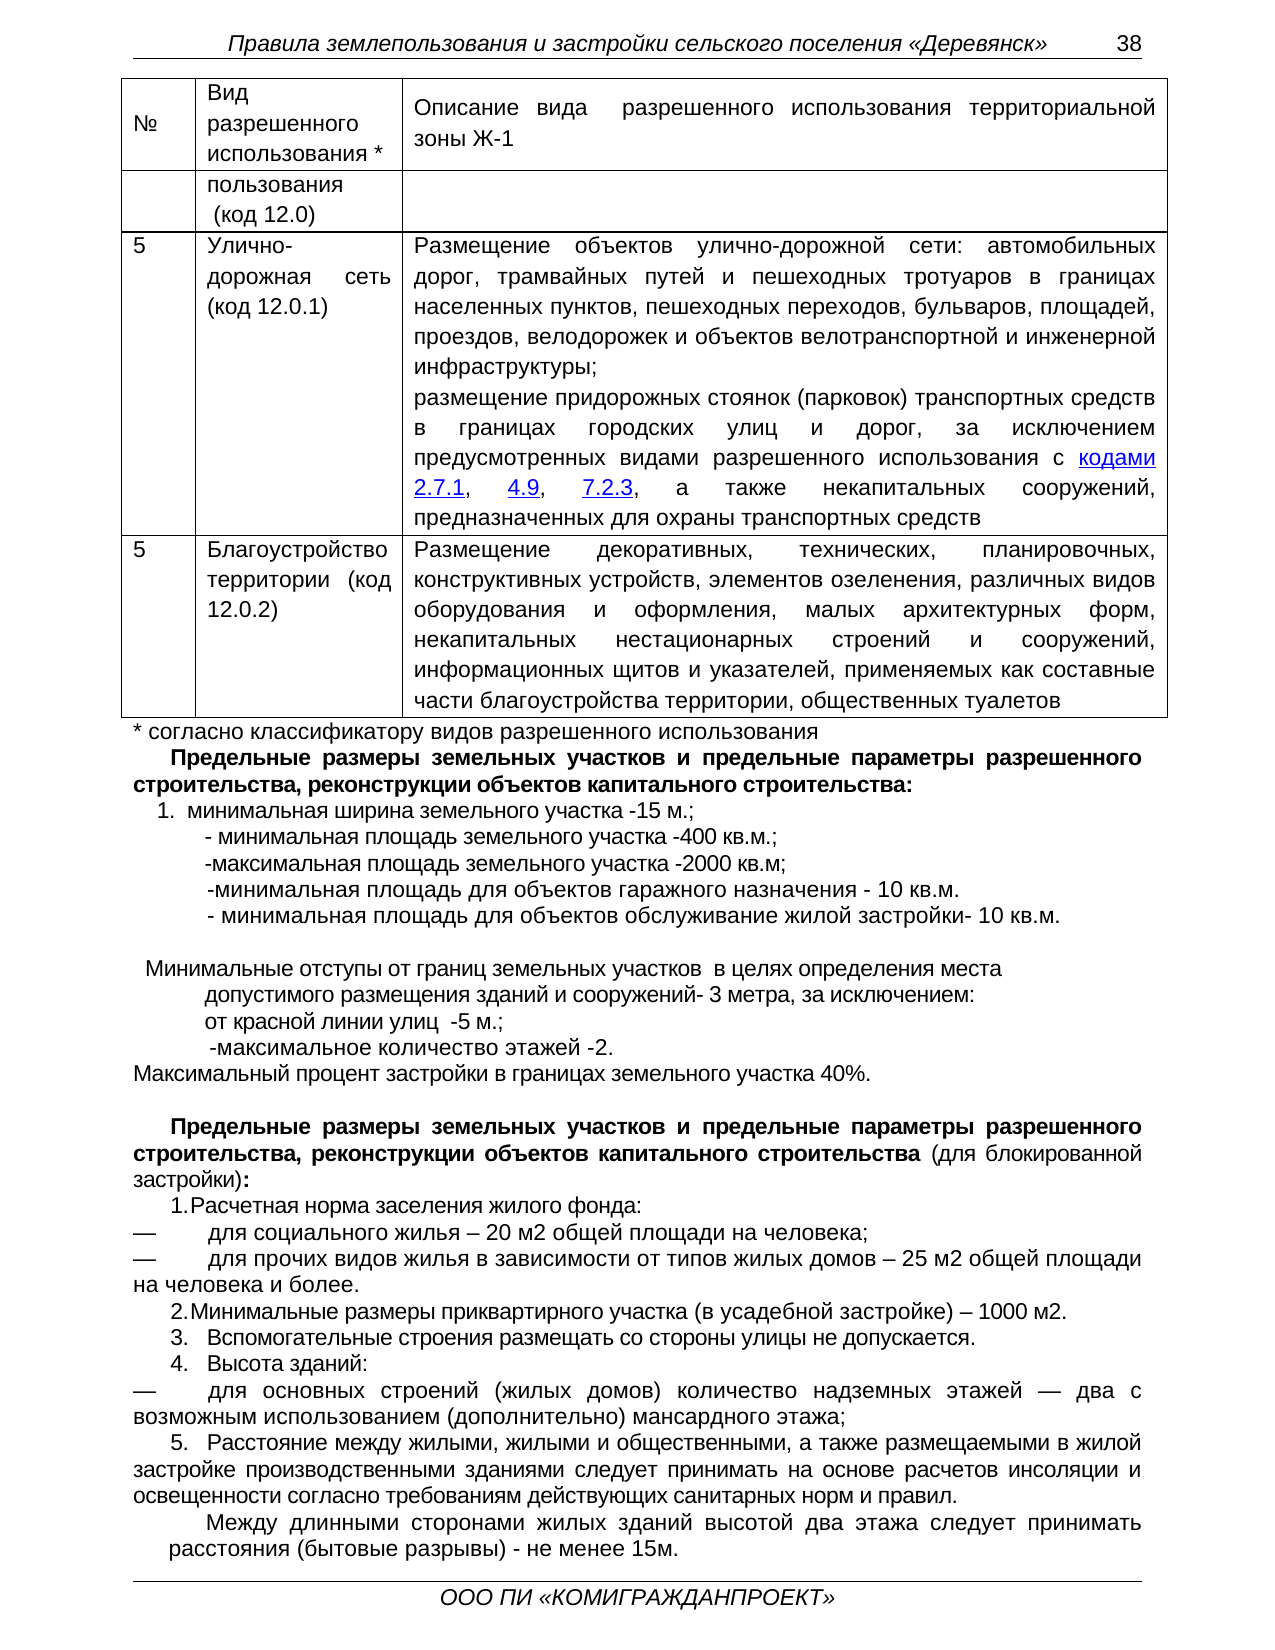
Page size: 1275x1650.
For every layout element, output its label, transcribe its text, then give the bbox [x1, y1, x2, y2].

text -максимальное количество этажей -2. [133, 1034, 1142, 1060]
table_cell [403, 171, 1167, 231]
text 1. минимальная ширина земельного участка -15 м.; [133, 797, 1142, 823]
text Максимальный процент застройки в границах земельного участка 40%. [133, 1060, 1142, 1087]
table_header Описание вида разрешенного использования территориальной зоны Ж-1 [403, 79, 1167, 170]
text Предельные размеры земельных участков и предельные параметры разрешенного строительства, реконструкции объектов капитального строительства: [133, 744, 1142, 797]
text -минимальная площадь для объектов гаражного назначения - 10 кв.м. [207, 876, 1142, 902]
table_cell Улично-дорожная сеть (код 12.0.1) [196, 233, 402, 534]
text от красной линии улиц -5 м.; [133, 1008, 1142, 1034]
text - минимальная площадь земельного участка -400 кв.м.; [133, 823, 1142, 849]
text допустимого размещения зданий и сооружений- 3 метра, за исключением: [133, 981, 1142, 1008]
table_cell 5 [122, 233, 195, 534]
text -максимальная площадь земельного участка -2000 кв.м; [133, 849, 1142, 876]
table_cell 5 [122, 536, 195, 717]
text - минимальная площадь для объектов обслуживание жилой застройки- 10 кв.м. [207, 902, 1142, 929]
table_cell Размещение декоративных, технических, планировочных, конструктивных устройств, элементов озеленения, различных видов оборудования и оформления, малых архитектурных форм, некапитальных нестационарных строений и сооружений, информационных щитов и указателей, применяемых как составные части благоустройства территории, общественных туалетов [403, 536, 1167, 717]
list Высота зданий: [133, 1350, 1142, 1377]
text * согласно классификатору видов разрешенного использования [133, 718, 1142, 744]
list Вспомогательные строения размещать со стороны улицы не допускается. [133, 1324, 1142, 1350]
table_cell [196, 171, 402, 231]
list Расчетная норма заселения жилого фонда: [133, 1192, 1142, 1218]
table_cell 4 [122, 171, 195, 231]
text Предельные размеры земельных участков и предельные параметры разрешенного строительства, реконструкции объектов капитального строительства (для блокированной застройки): [133, 1113, 1142, 1192]
list Расстояние между жилыми, жилыми и общественными, а также размещаемыми в жилой застройке производственными зданиями следует принимать на основе расчетов инсоляции и освещенности согласно требованиям действующих санитарных норм и правил. [133, 1429, 1142, 1508]
table_header Вид разрешенного использования * [196, 79, 402, 170]
table_cell Благоустройство территории (код 12.0.2) [196, 536, 402, 717]
list для социального жилья – 20 м2 общей площади на человека; [133, 1218, 1142, 1245]
list для основных строений (жилых домов) количество надземных этажей — два с возможным использованием (дополнительно) мансардного этажа; [133, 1377, 1142, 1429]
table_header № [122, 79, 195, 170]
list Минимальные размеры приквартирного участка (в усадебной застройке) – 1000 м2. [133, 1298, 1142, 1324]
text Между длинными сторонами жилых зданий высотой два этажа следует принимать расстояния (бытовые разрывы) - не менее 15м. [168, 1508, 1142, 1561]
text Минимальные отступы от границ земельных участков в целях определения места [133, 955, 1142, 981]
table_cell Размещение объектов улично-дорожной сети: автомобильных дорог, трамвайных путей и пешеходных тротуаров в границах населенных пунктов, пешеходных переходов, бульваров, площадей, проездов, велодорожек и объектов велотранспортной и инженерной инфраструктуры; размещение придорожных стоянок (парковок) транспортных средств в границах городских улиц и дорог, за исключением предусмотренных видами разрешенного использования с кодами 2.7.1, 4.9, 7.2.3, а также некапитальных сооружений, предназначенных для охраны транспортных средств [403, 233, 1167, 534]
list для прочих видов жилья в зависимости от типов жилых домов – 25 м2 общей площади на человека и более. [133, 1245, 1142, 1298]
